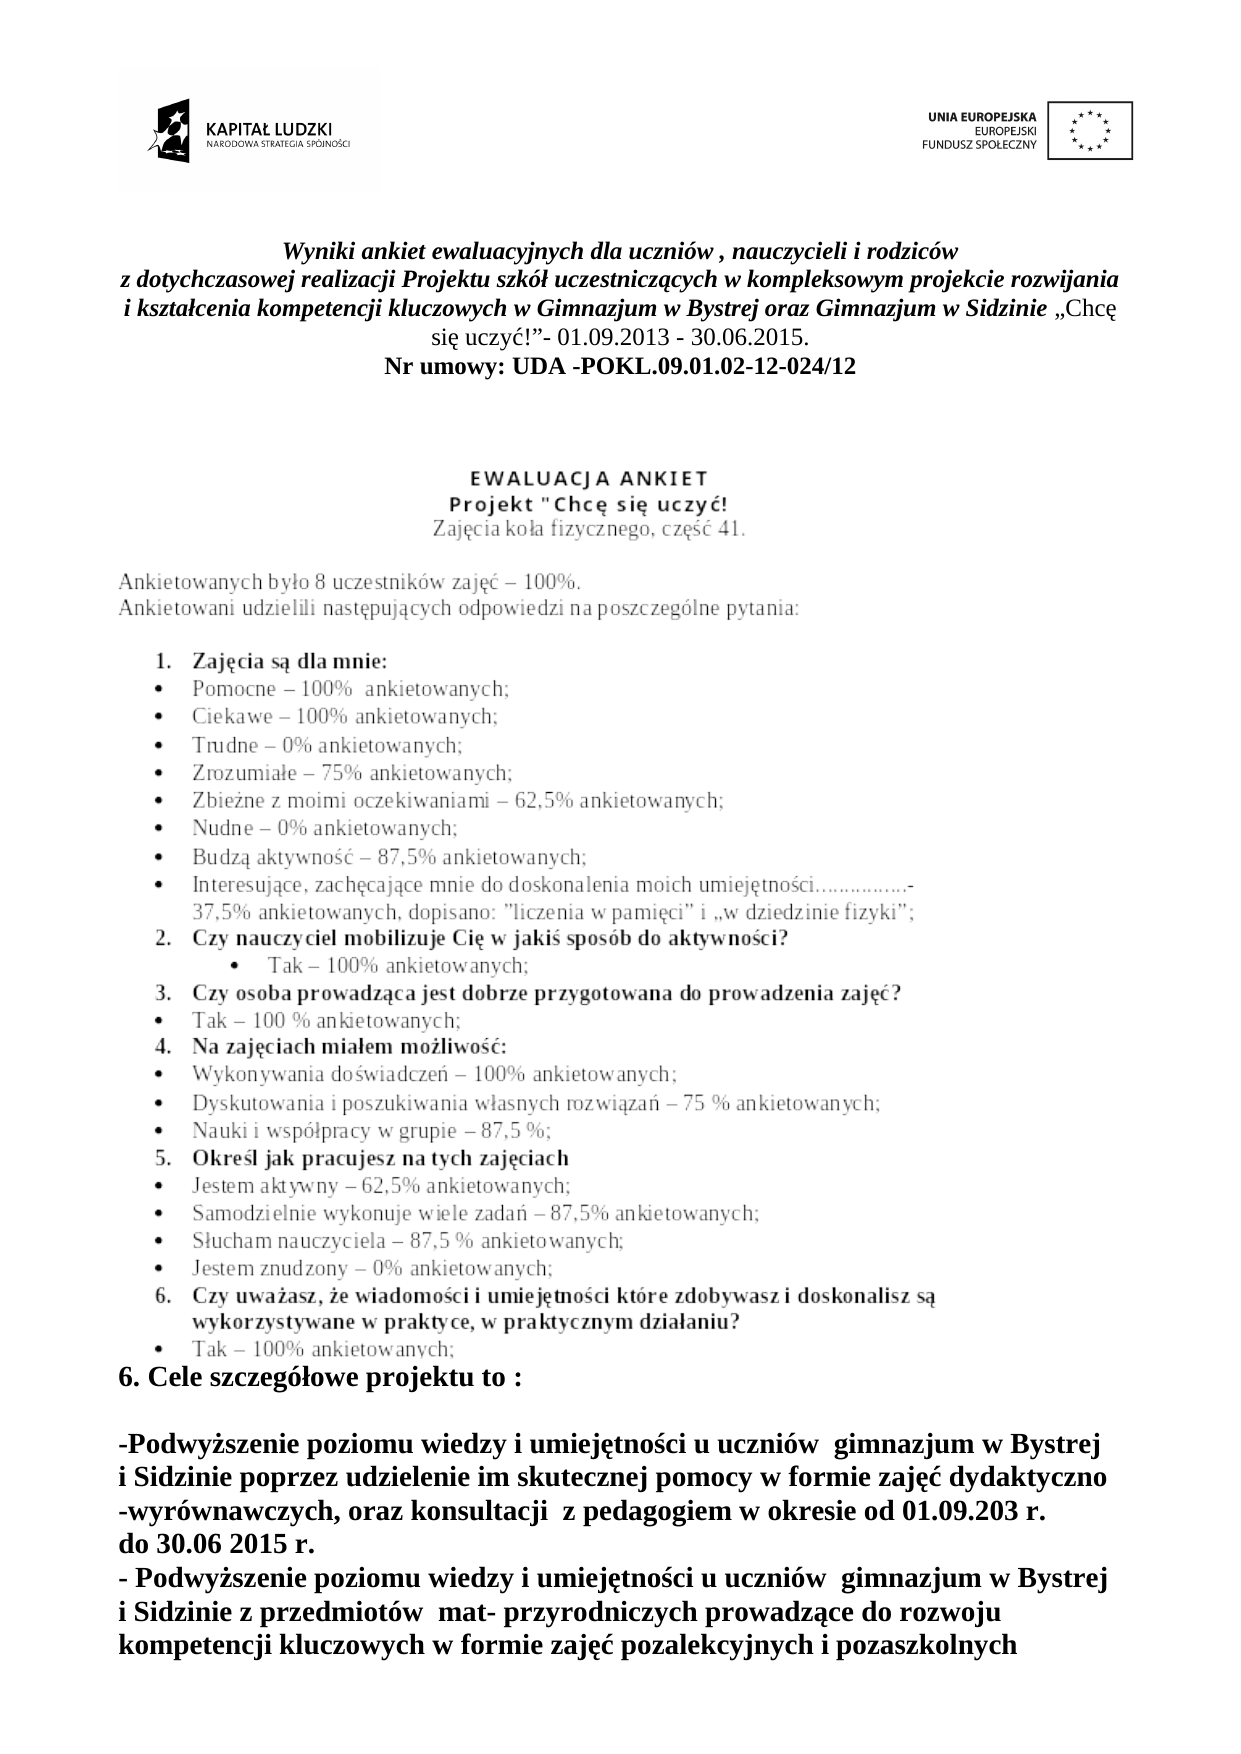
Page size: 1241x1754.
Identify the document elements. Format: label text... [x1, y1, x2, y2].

text do 30.06 2015 r. [118, 1527, 1122, 1560]
text - Podwyższenie poziomu wiedzy i umiejętności u uczniów gimnazjum w Bystrej i Sidzinie z przedmiotów mat- przyrodniczych prowadzące do rozwoju kompetencji kluczowych w formie zajęć pozalekcyjnych i pozaszkolnych [118, 1560, 1122, 1661]
text -Podwyższenie poziomu wiedzy i umiejętności u uczniów gimnazjum w Bystrej [118, 1426, 1122, 1459]
text i Sidzinie poprzez udzielenie im skutecznej pomocy w formie zajęć dydaktyczno -wyrównawczych, oraz konsultacji z pedagogiem w okresie od 01.09.203 r. [118, 1459, 1122, 1527]
text 6. Cele szczegółowe projektu to : [118, 1359, 1122, 1392]
picture [118, 66, 381, 192]
picture [905, 85, 1150, 174]
